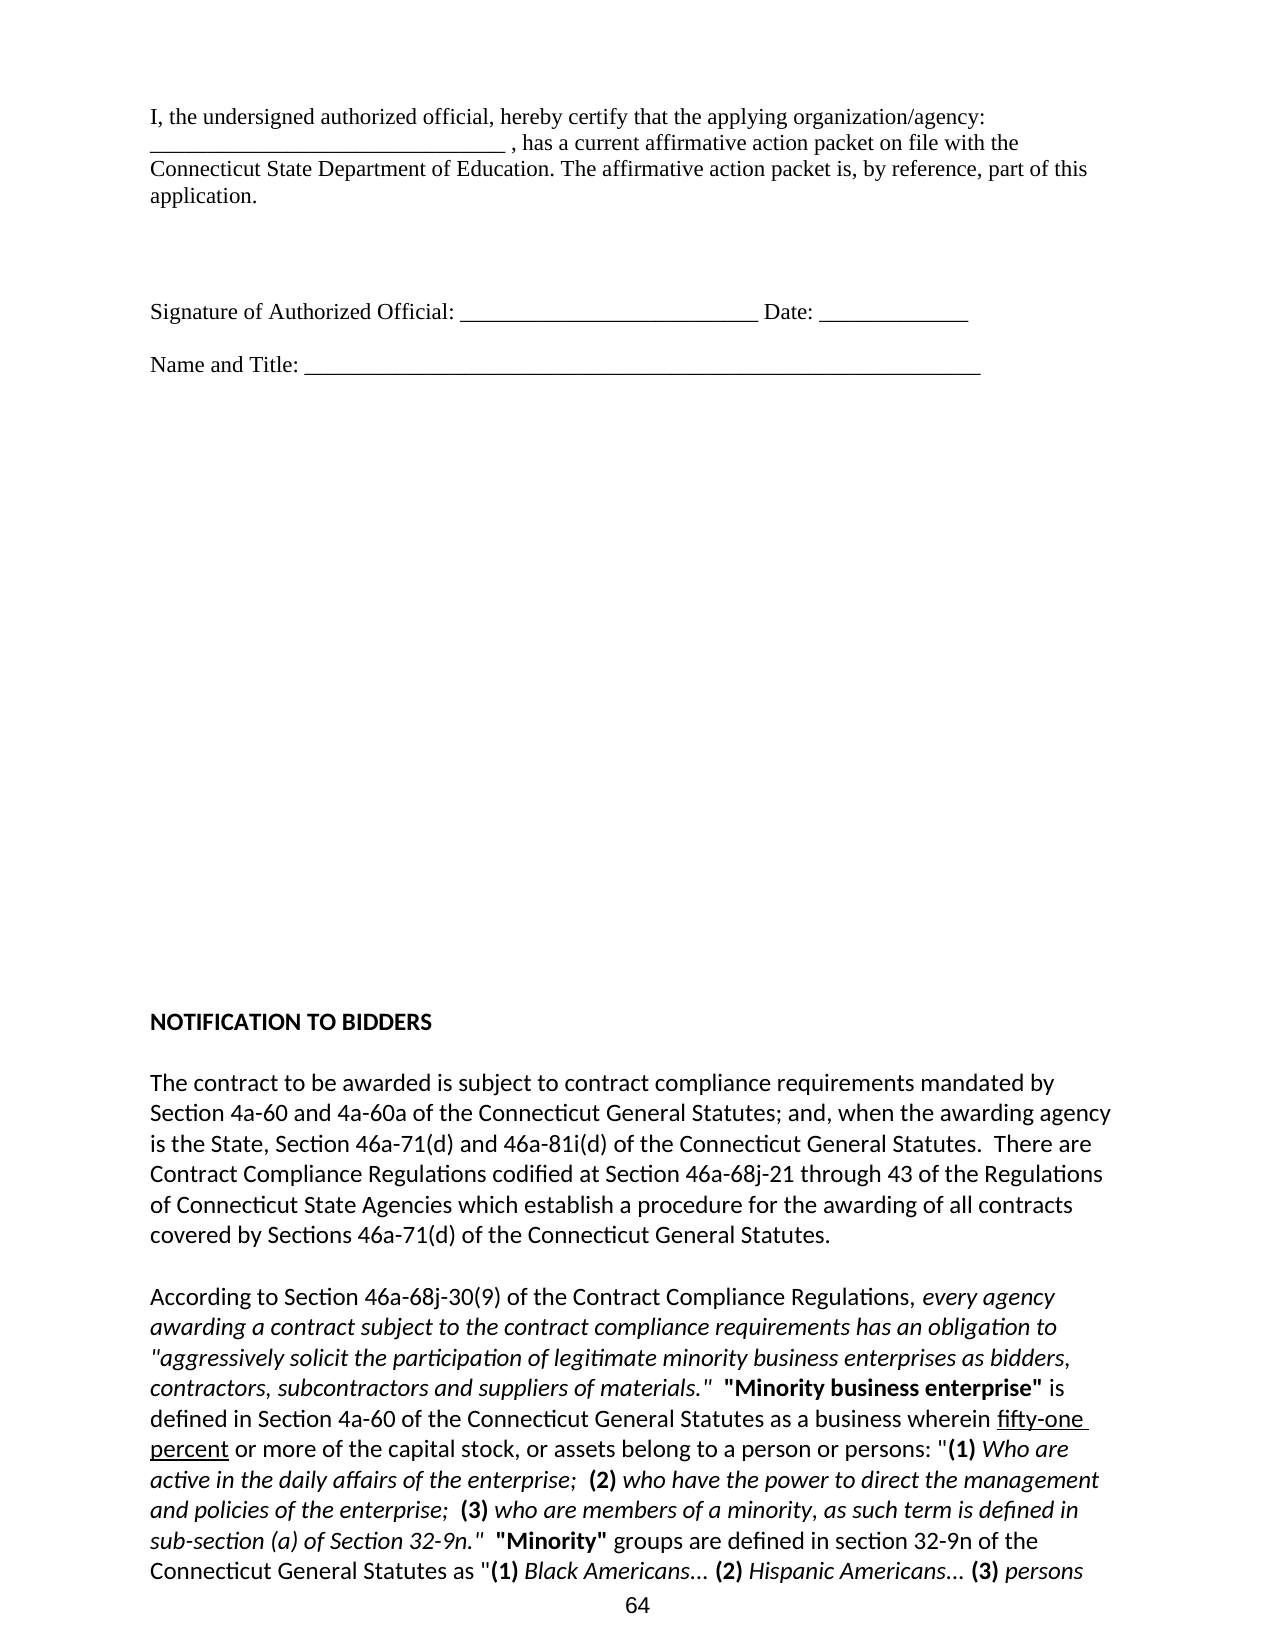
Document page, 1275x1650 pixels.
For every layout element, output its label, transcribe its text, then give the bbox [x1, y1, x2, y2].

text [150, 1281, 1125, 1586]
text The contract to be awarded is subject to contract compliance requirements mandated by Section 4a-60 and 4a-60a of the Connecticut General Statutes; and, when the awarding agency is the State, Section 46a-71(d) and 46a-81i(d) of the Connecticut General Statutes. There are Contract Compliance Regulations codified at Section 46a-68j-21 through 43 of the Regulations of Connecticut State Agencies which establish a procedure for the awarding of all contracts covered by Sections 46a-71(d) of the Connecticut General Statutes. [150, 1067, 1125, 1250]
text I, the undersigned authorized official, hereby certify that the applying organization/agency: _______________________________ , has a current affirmative action packet on file with the Connecticut State Department of Education. The affirmative action packet is, by reference, part of this application. [150, 103, 1125, 208]
subtitle NOTIFICATION TO BIDDERS [150, 1006, 1125, 1036]
text Signature of Authorized Official: __________________________ Date: _____________ [150, 298, 1125, 325]
text Name and Title: ___________________________________________________________ [150, 351, 1125, 377]
